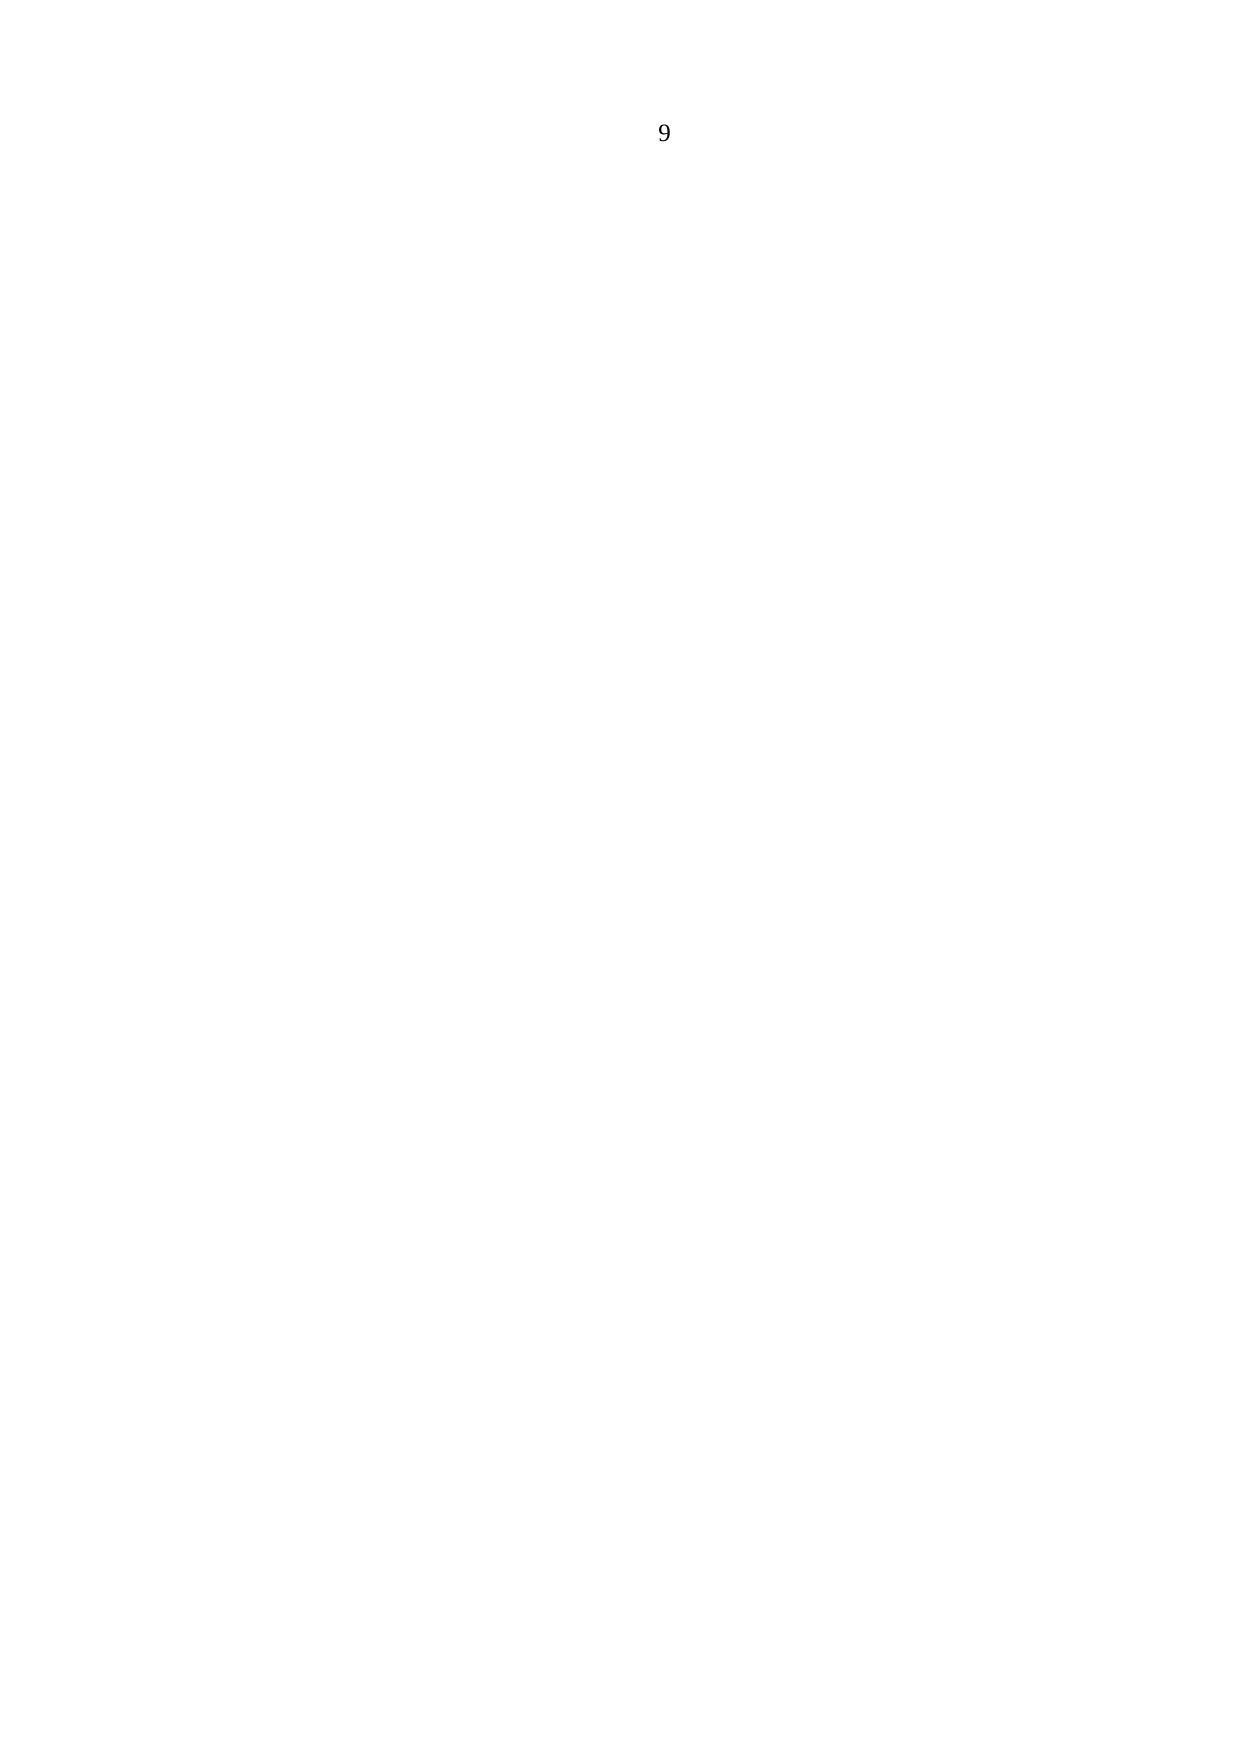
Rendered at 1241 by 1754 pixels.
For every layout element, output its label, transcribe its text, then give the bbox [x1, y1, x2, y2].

text 9 [177, 118, 1152, 147]
